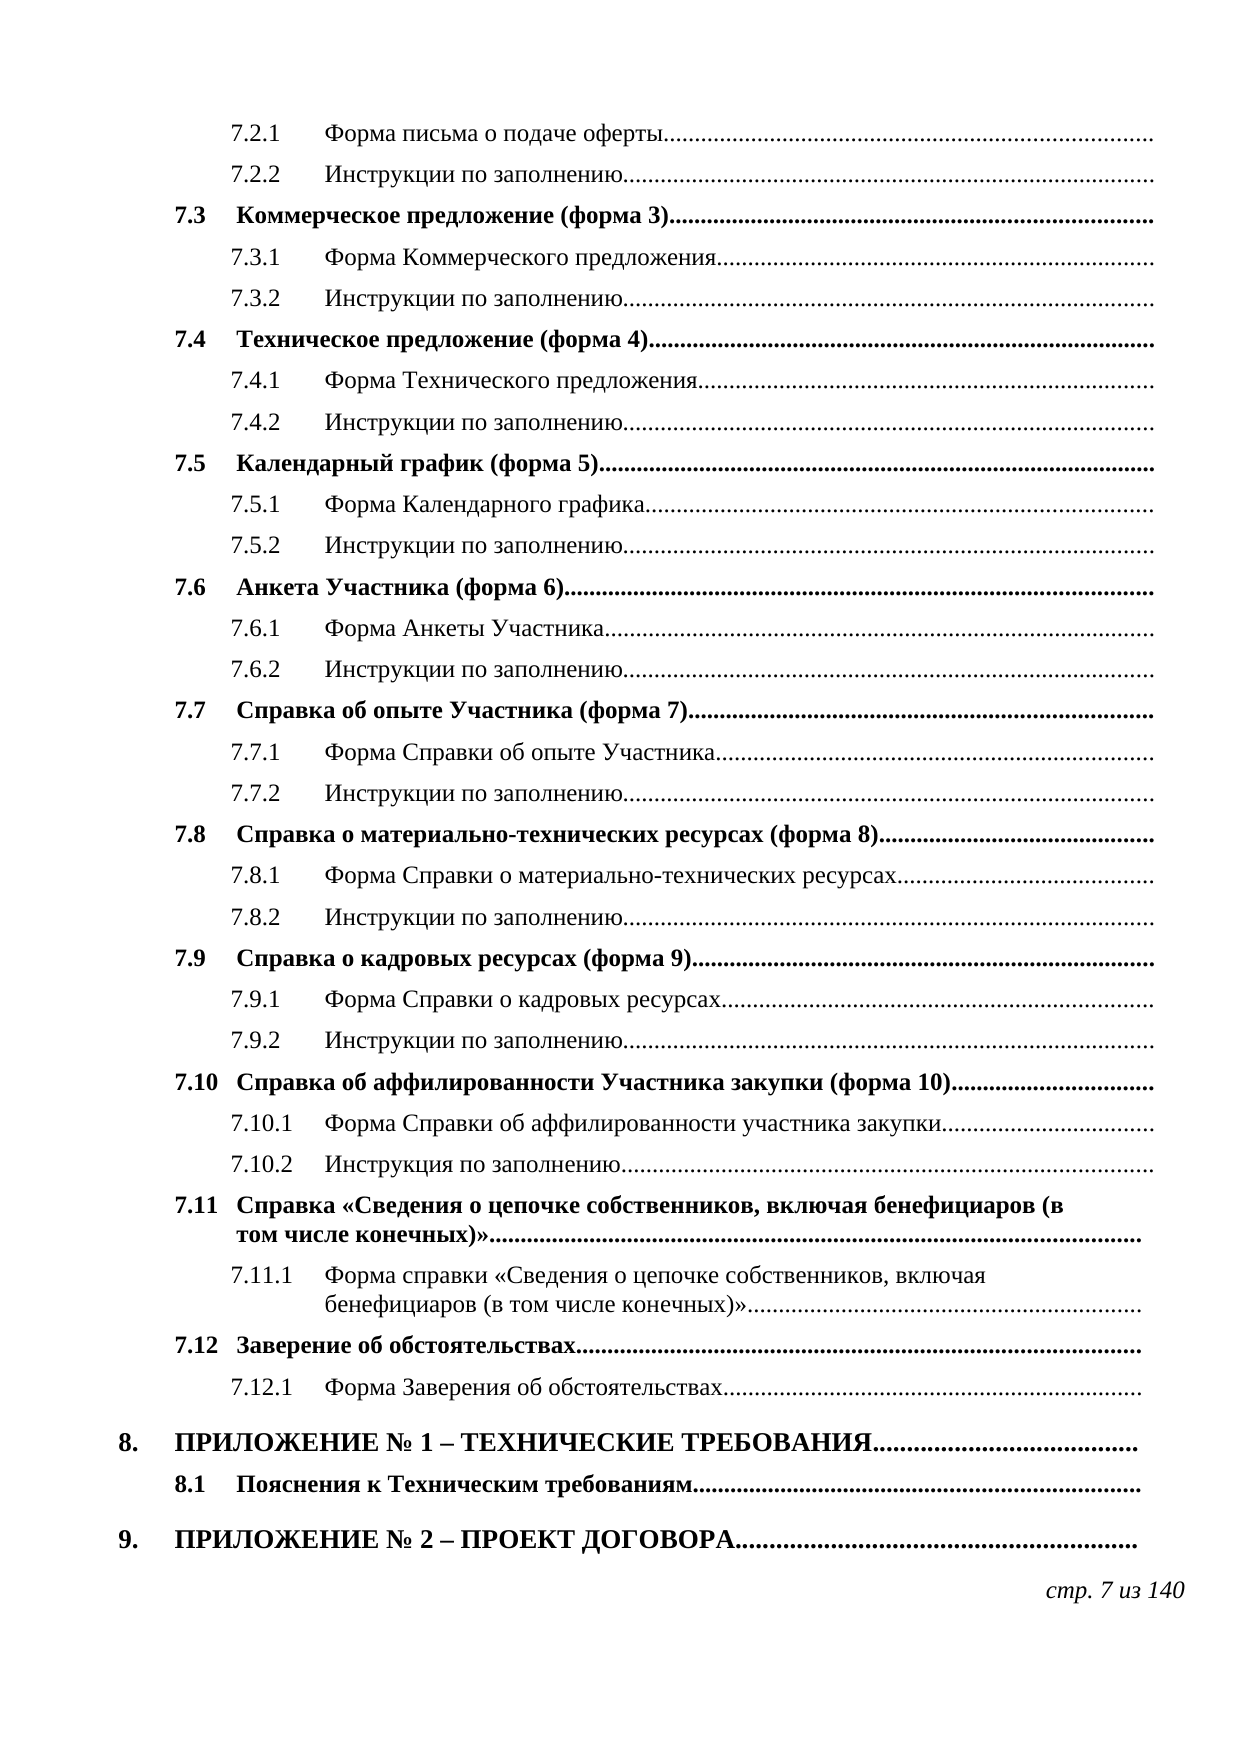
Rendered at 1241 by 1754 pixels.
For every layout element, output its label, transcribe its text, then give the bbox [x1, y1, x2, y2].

text 7.5.1 Форма Календарного графика 81 [230, 489, 1063, 518]
text 7.12 Заверение об обстоятельствах 108 [174, 1331, 1093, 1359]
text 7.2.1 Форма письма о подаче оферты 66 [230, 118, 1063, 147]
text 7.3.2 Инструкции по заполнению 76 [230, 283, 1063, 312]
text 7.10.1 Форма Справки об аффилированности участника закупки 95 [230, 1108, 1063, 1137]
text 7.8.2 Инструкции по заполнению 91 [230, 902, 1063, 931]
text 7.3.1 Форма Коммерческого предложения 71 [230, 242, 1063, 271]
text 7.11.1 Форма справки «Сведения о цепочке собственников, включая бенефициаров (в том числе конечных)» 100 [230, 1261, 1063, 1318]
text 7.4 Техническое предложение (форма 4) 77 [174, 324, 1093, 353]
text 7.8.1 Форма Справки о материально-технических ресурсах 90 [230, 861, 1063, 889]
text 7.10 Справка об аффилированности Участника закупки (форма 10) 95 [174, 1067, 1093, 1096]
text 7.6.1 Форма Анкеты Участника 83 [230, 613, 1063, 642]
text 7.5 Календарный график (форма 5) 81 [174, 448, 1093, 477]
text 7.5.2 Инструкции по заполнению 82 [230, 531, 1063, 559]
text 7.9.1 Форма Справки о кадровых ресурсах 92 [230, 984, 1063, 1013]
text 7.3 Коммерческое предложение (форма 3) 71 [174, 201, 1093, 229]
text 7.12.1 Форма Заверения об обстоятельствах 108 [230, 1372, 1063, 1401]
text 7.6.2 Инструкции по заполнению 85 [230, 654, 1063, 683]
text 8.1 Пояснения к Техническим требованиям 113 [174, 1469, 1093, 1498]
text 7.2.2 Инструкции по заполнению 70 [230, 159, 1063, 188]
text 7.4.1 Форма Технического предложения 77 [230, 366, 1063, 394]
text 7.7 Справка об опыте Участника (форма 7) 86 [174, 696, 1093, 724]
text 7.9.2 Инструкции по заполнению 94 [230, 1026, 1063, 1054]
text 7.9 Справка о кадровых ресурсах (форма 9) 92 [174, 943, 1093, 972]
text 7.8 Справка о материально-технических ресурсах (форма 8) 90 [174, 819, 1093, 848]
text 7.4.2 Инструкции по заполнению 79 [230, 407, 1063, 436]
text 7.10.2 Инструкция по заполнению 96 [230, 1149, 1063, 1178]
text 7.6 Анкета Участника (форма 6) 83 [174, 572, 1093, 601]
text 7.7.2 Инструкции по заполнению 89 [230, 778, 1063, 807]
text 8. ПРИЛОЖЕНИЕ № 1 – ТЕХНИЧЕСКИЕ ТРЕБОВАНИЯ 113 [118, 1426, 1063, 1457]
text 7.11 Справка «Сведения о цепочке собственников, включая бенефициаров (в том числе конечных)» 100 [174, 1191, 1093, 1248]
text 7.7.1 Форма Справки об опыте Участника 86 [230, 737, 1063, 766]
text 9. ПРИЛОЖЕНИЕ № 2 – ПРОЕКТ ДОГОВОРА 114 [118, 1523, 1063, 1554]
